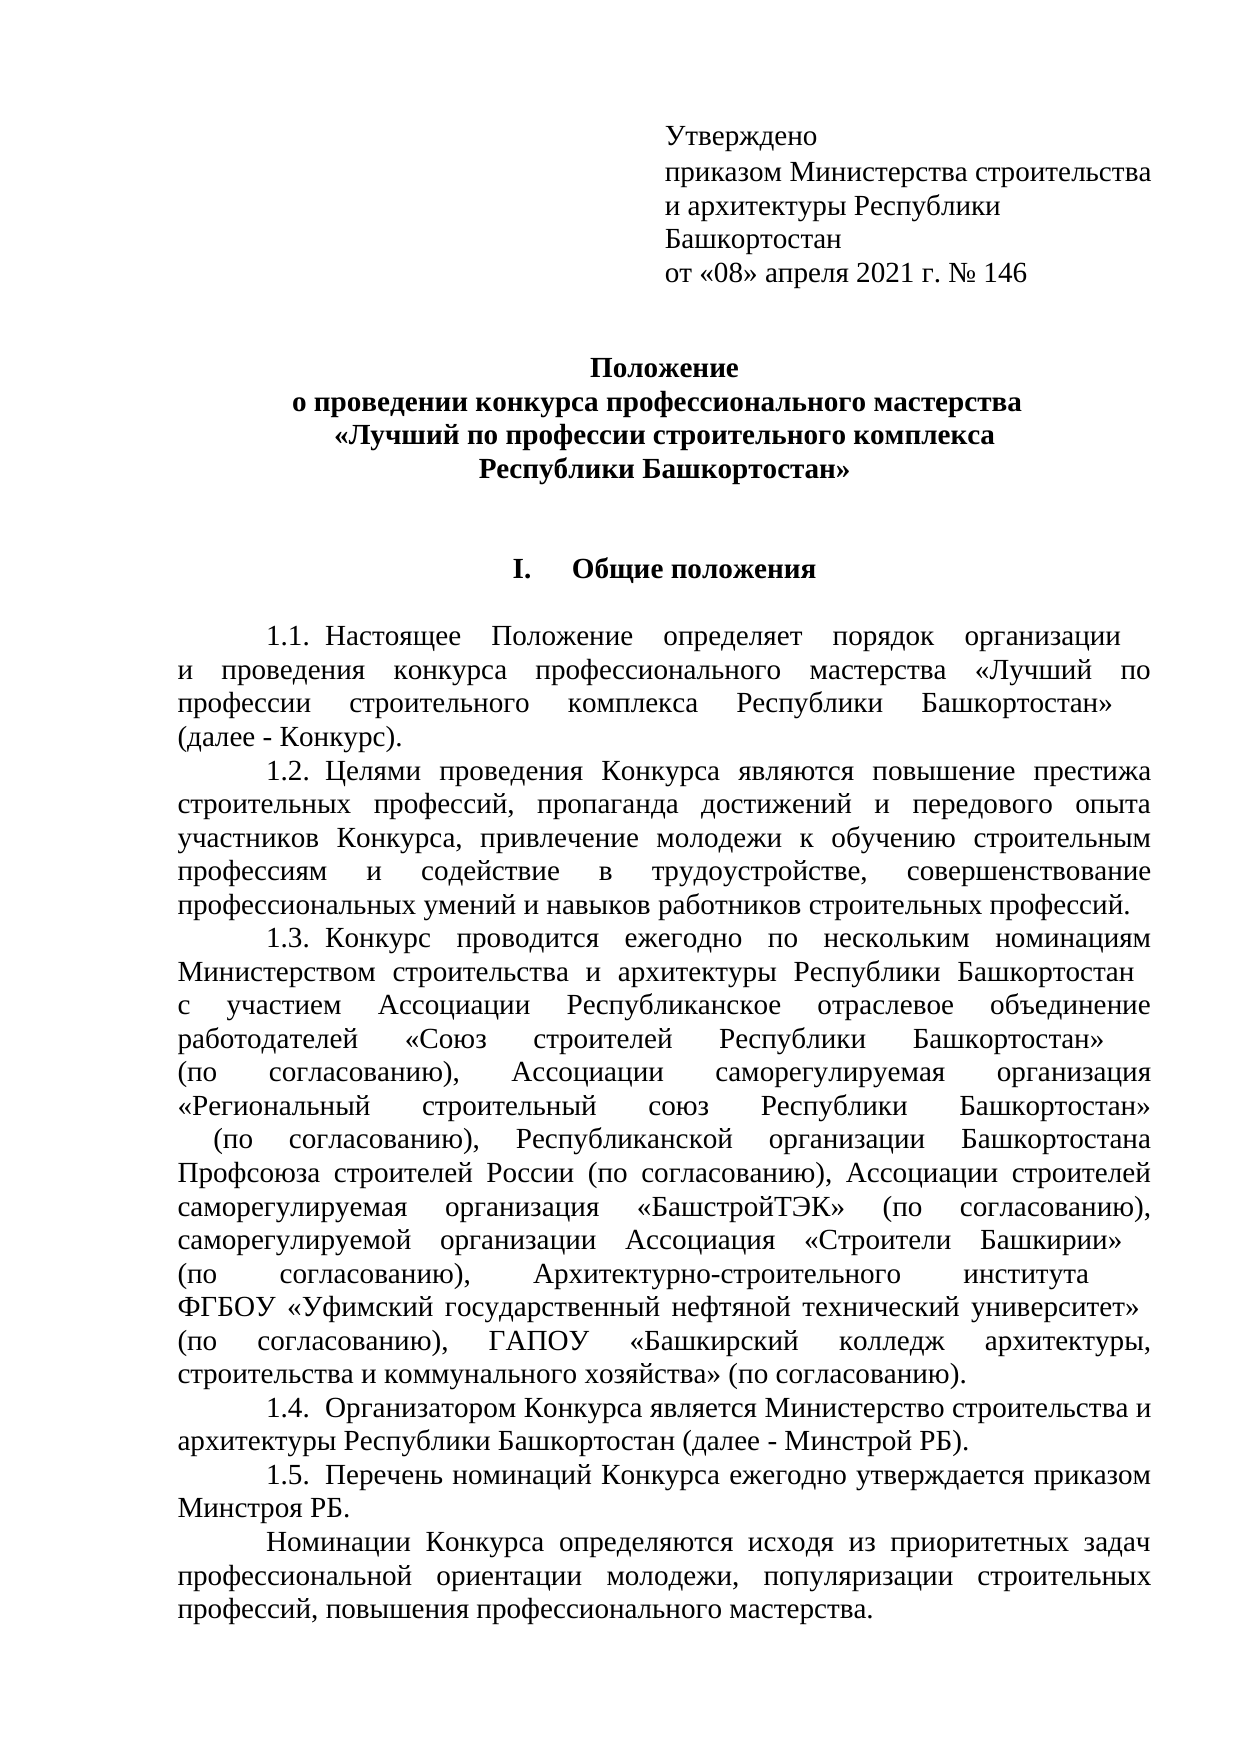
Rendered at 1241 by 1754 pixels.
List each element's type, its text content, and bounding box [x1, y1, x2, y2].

text «Лучший по профессии строительного комплекса [177, 417, 1152, 451]
text Утверждено [177, 118, 1152, 152]
text Номинации Конкурса определяются исходя из приоритетных задач профессиональной ориентации молодежи, популяризации строительных профессий, повышения профессионального мастерства. [177, 1524, 1152, 1625]
text 1.4. Организатором Конкурса является Министерство строительства и архитектуры Республики Башкортостан (далее - Минстрой РБ). [177, 1390, 1152, 1457]
text Республики Башкортостан» [177, 451, 1152, 484]
text приказом Министерства строительства и архитектуры Республики Башкортостан [664, 154, 1152, 255]
text 1.3. Конкурс проводится ежегодно по нескольким номинациям Министерством строительства и архитектуры Республики Башкортостан с участием Ассоциации Республиканское отраслевое объединение работодателей «Союз строителей Республики Башкортостан» (по согласованию), Ассоциации саморегулируемая организация «Региональный строительный союз Республики Башкортостан» (по согласованию), Республиканской организации Башкортостана Профсоюза строителей России (по согласованию), Ассоциации строителей саморегулируемая организация «БашстройТЭК» (по согласованию), саморегулируемой организации Ассоциация «Строители Башкирии» (по согласованию), Архитектурно-строительного института ФГБОУ «Уфимский государственный нефтяной технический университет» (по согласованию), ГАПОУ «Башкирский колледж архитектуры, строительства и коммунального хозяйства» (по согласованию). [177, 920, 1152, 1390]
text от «08» апреля 2021 г. № 146 [177, 255, 1152, 288]
text о проведении конкурса профессионального мастерства [162, 384, 1152, 417]
list I. Общие положения [177, 551, 1152, 585]
text Положение [177, 350, 1152, 384]
text 1.2. Целями проведения Конкурса являются повышение престижа строительных профессий, пропаганда достижений и передового опыта участников Конкурса, привлечение молодежи к обучению строительным профессиям и содействие в трудоустройстве, совершенствование профессиональных умений и навыков работников строительных профессий. [177, 753, 1152, 920]
text 1.5. Перечень номинаций Конкурса ежегодно утверждается приказом Минстроя РБ. [177, 1457, 1152, 1524]
text 1.1. Настоящее Положение определяет порядок организации и проведения конкурса профессионального мастерства «Лучший по профессии строительного комплекса Республики Башкортостан» (далее - Конкурс). [177, 618, 1152, 753]
